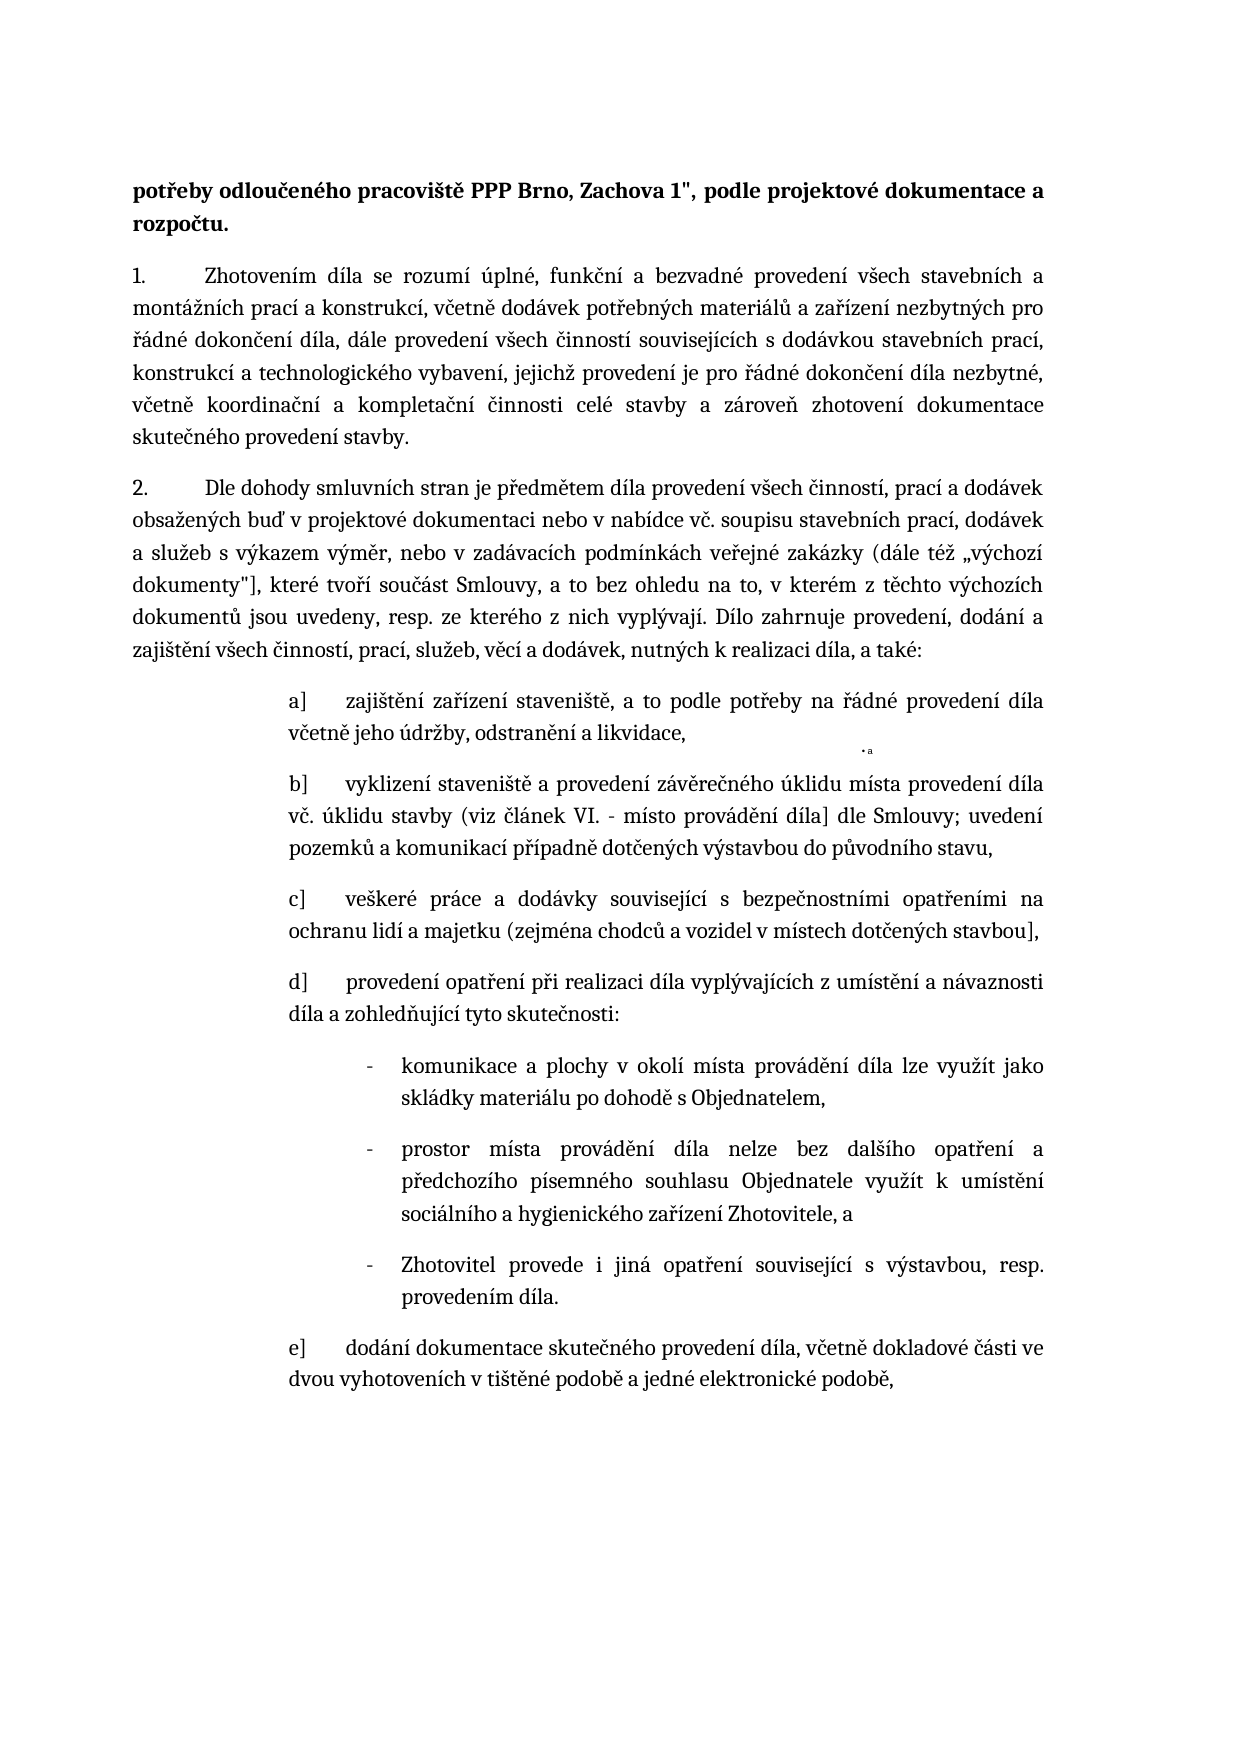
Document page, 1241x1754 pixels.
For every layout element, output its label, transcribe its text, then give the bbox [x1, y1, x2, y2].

list dodání dokumentace skutečného provedení díla, včetně dokladové části ve dvou vyhotoveních v tištěné podobě a jedné elektronické podobě, [289, 1330, 1045, 1393]
list vyklizení staveniště a provedení závěrečného úklidu místa provedení díla vč. úklidu stavby (viz článek VI. - místo provádění díla] dle Smlouvy; uvedení pozemků a komunikací případně dotčených výstavbou do původního stavu, [289, 765, 1045, 862]
list Zhotovením díla se rozumí úplné, funkční a bezvadné provedení všech stavebních a montážních prací a konstrukcí, včetně dodávek potřebných materiálů a zařízení nezbytných pro řádné dokončení díla, dále provedení všech činností souvisejících s dodávkou stavebních prací, konstrukcí a technologického vybavení, jejichž provedení je pro řádné dokončení díla nezbytné, včetně koordinační a kompletační činnosti celé stavby a zároveň zhotovení dokumentace skutečného provedení stavby. [132, 257, 1045, 451]
list zajištění zařízení staveniště, a to podle potřeby na řádné provedení díla včetně jeho údržby, odstranění a likvidace, [289, 682, 1045, 747]
list provedení opatření při realizaci díla vyplývajících z umístění a návaznosti díla a zohledňující tyto skutečnosti: [289, 963, 1045, 1028]
list Zhotovitel provede i jiná opatření související s výstavbou, resp. provedením díla. [366, 1246, 1045, 1311]
list veškeré práce a dodávky související s bezpečnostními opatřeními na ochranu lidí a majetku (zejména chodců a vozidel v místech dotčených stavbou], [289, 881, 1045, 945]
list Dle dohody smluvních stran je předmětem díla provedení všech činností, prací a dodávek obsažených buď v projektové dokumentaci nebo v nabídce vč. soupisu stavebních prací, dodávek a služeb s výkazem výměr, nebo v zadávacích podmínkách veřejné zakázky (dále též „výchozí dokumenty"], které tvoří součást Smlouvy, a to bez ohledu na to, v kterém z těchto výchozích dokumentů jsou uvedeny, resp. ze kterého z nich vyplývají. Dílo zahrnuje provedení, dodání a zajištění všech činností, prací, služeb, věcí a dodávek, nutných k realizaci díla, a také: [132, 470, 1045, 663]
list komunikace a plochy v okolí místa provádění díla lze využít jako skládky materiálu po dohodě s Objednatelem, [366, 1047, 1045, 1112]
text potřeby odloučeného pracoviště PPP Brno, Zachova 1", podle projektové dokumentace a rozpočtu. [132, 172, 1045, 238]
list prostor místa provádění díla nelze bez dalšího opatření a předchozího písemného souhlasu Objednatele využít k umístění sociálního a hygienického zařízení Zhotovitele, a [366, 1131, 1045, 1227]
